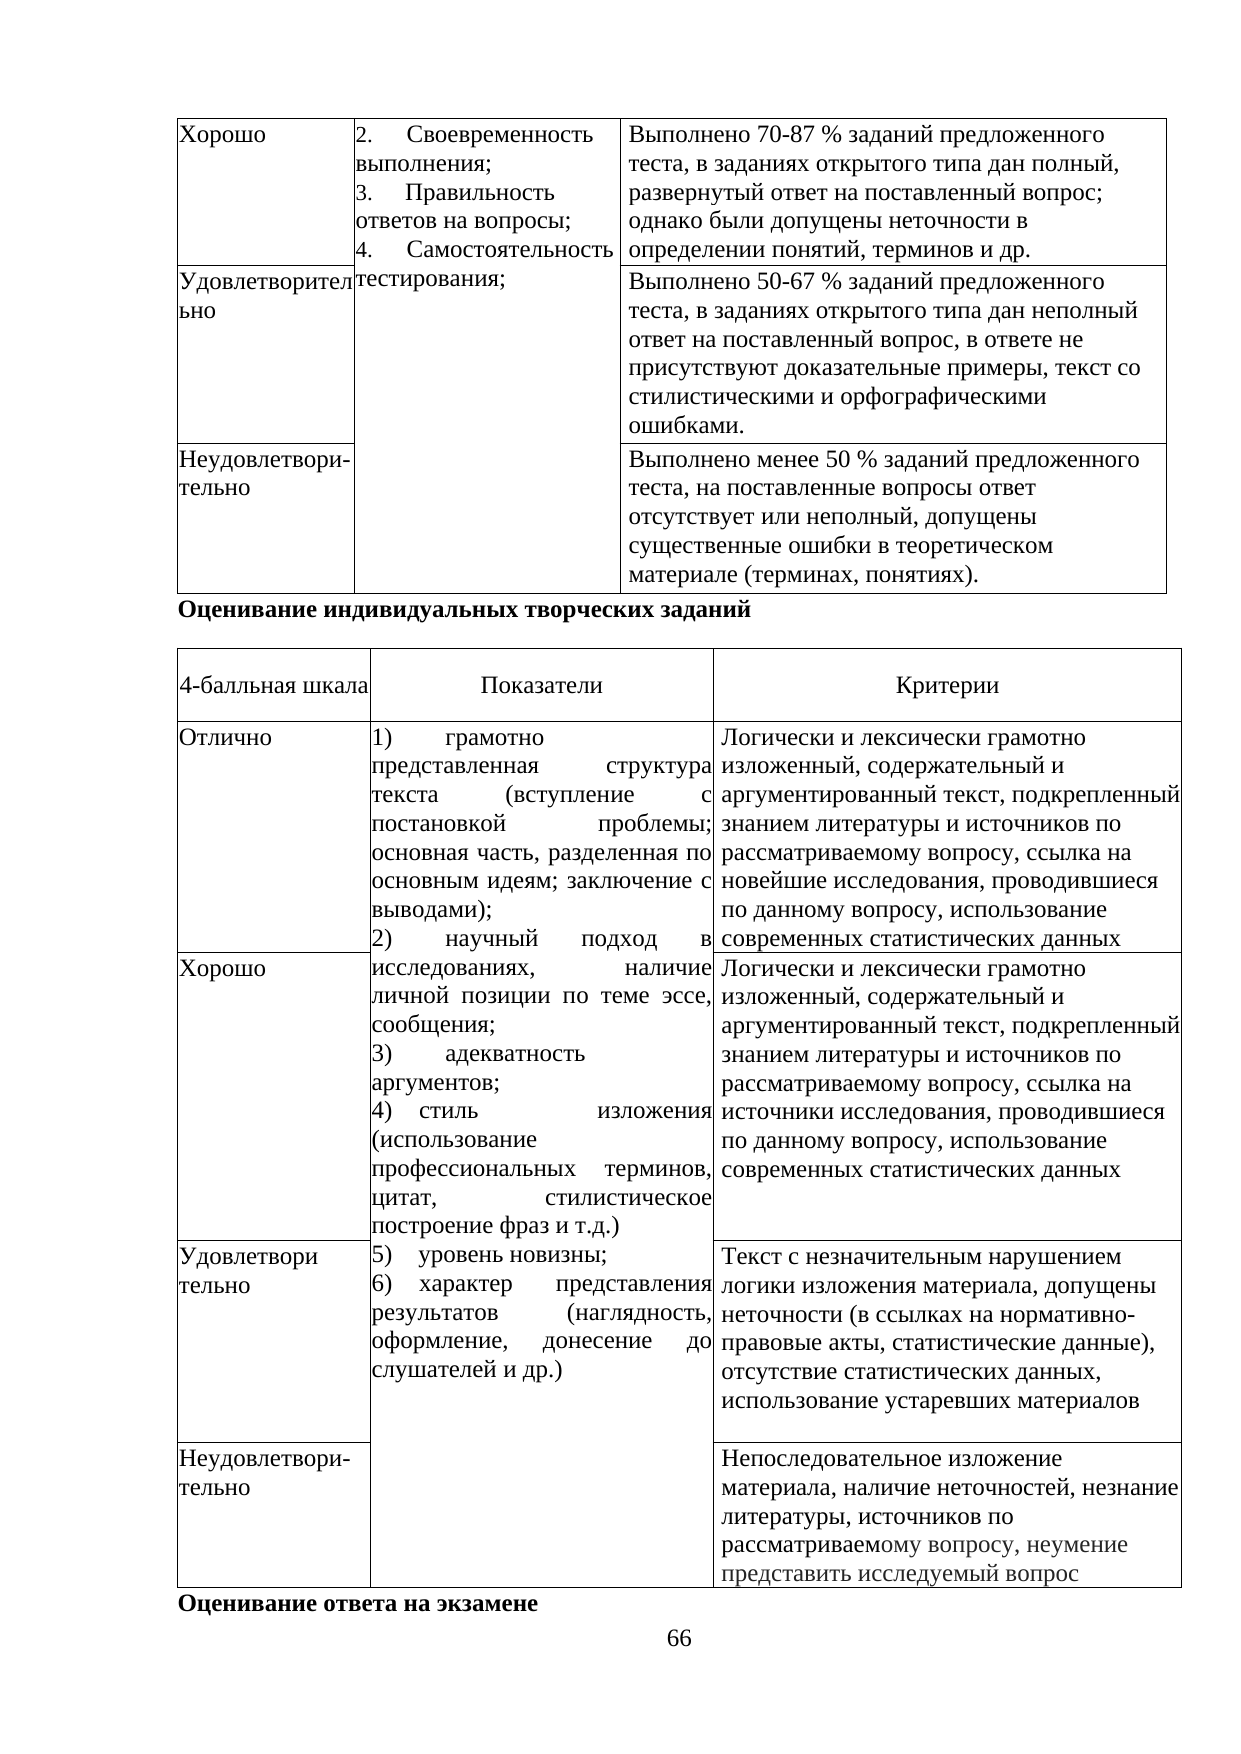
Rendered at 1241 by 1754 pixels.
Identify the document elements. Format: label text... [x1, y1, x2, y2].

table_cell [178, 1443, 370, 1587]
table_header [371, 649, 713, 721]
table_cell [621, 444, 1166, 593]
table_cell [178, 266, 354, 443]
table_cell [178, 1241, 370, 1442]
text Оценивание индивидуальных творческих заданий [177, 594, 1181, 622]
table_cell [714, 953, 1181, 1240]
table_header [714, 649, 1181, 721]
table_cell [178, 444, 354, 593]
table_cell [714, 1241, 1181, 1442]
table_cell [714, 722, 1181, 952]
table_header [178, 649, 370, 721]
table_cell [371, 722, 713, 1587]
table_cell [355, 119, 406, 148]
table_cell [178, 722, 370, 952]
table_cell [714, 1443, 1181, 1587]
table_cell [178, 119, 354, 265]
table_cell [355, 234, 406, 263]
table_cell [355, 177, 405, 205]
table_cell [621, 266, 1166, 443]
text Оценивание ответа на экзамене [177, 1588, 1181, 1617]
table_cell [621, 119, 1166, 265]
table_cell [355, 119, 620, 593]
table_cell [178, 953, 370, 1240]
